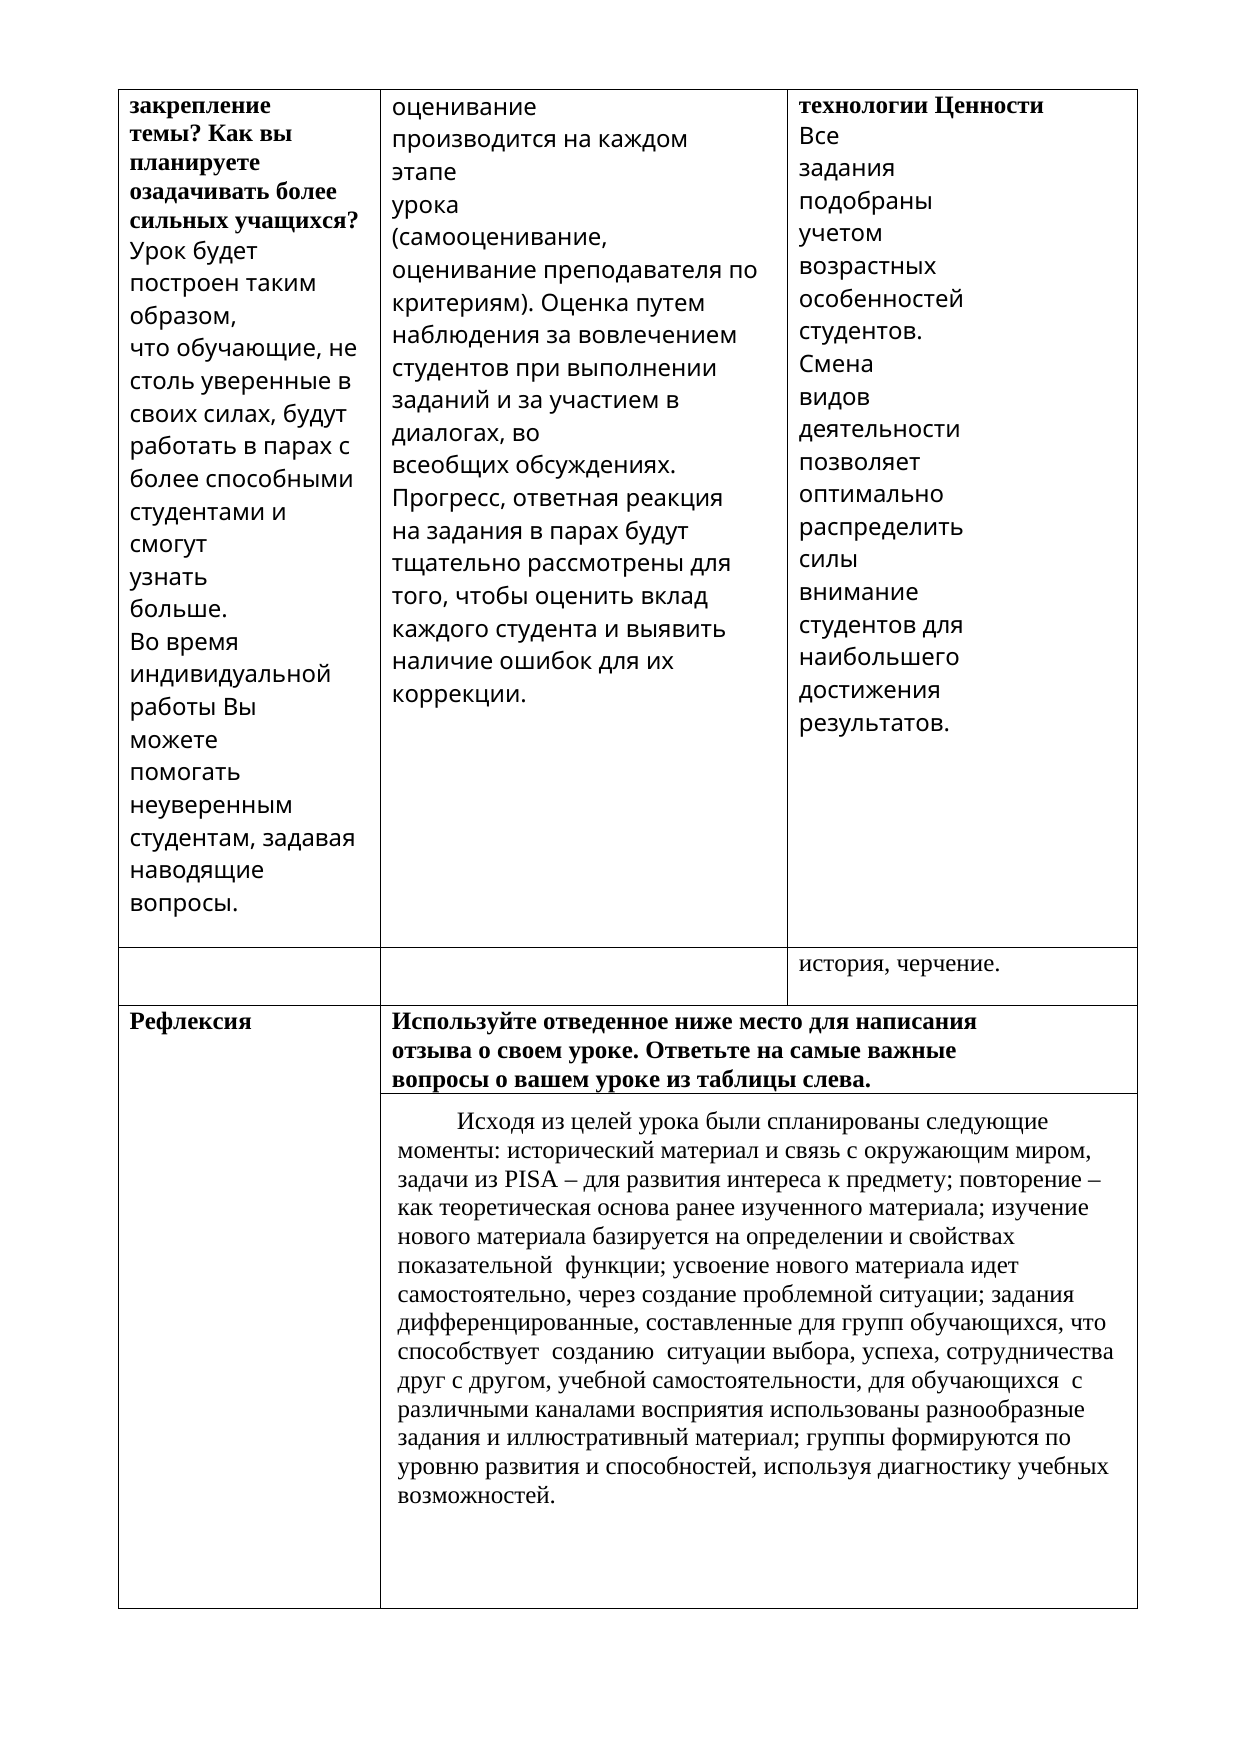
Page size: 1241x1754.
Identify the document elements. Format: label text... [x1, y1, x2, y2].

table_cell Используйте отведенное ниже место для написания отзыва о своем уроке. Ответьте на самые важные вопросы о вашем уроке из таблицы слева. [381, 1006, 1137, 1093]
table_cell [119, 90, 380, 947]
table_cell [788, 90, 1137, 947]
table_cell история, черчение. [788, 948, 1137, 1005]
table_cell Исходя из целей урока были спланированы следующие моменты: исторический материал и связь с окружающим миром, задачи из PISA – для развития интереса к предмету; повторение – как теоретическая основа ранее изученного материала; изучение нового материала базируется на определении и свойствах показательной функции; усвоение нового материала идет самостоятельно, через создание проблемной ситуации; задания дифференцированные, составленные для групп обучающихся, что способствует созданию ситуации выбора, успеха, сотрудничества друг с другом, учебной самостоятельности, для обучающихся с различными каналами восприятия использованы разнообразные задания и иллюстративный материал; группы формируются по уровню развития и способностей, используя диагностику учебных возможностей. [381, 1094, 1137, 1607]
table_cell [119, 948, 380, 1005]
table_cell [381, 948, 787, 1005]
table_cell Рефлексия [119, 1006, 380, 1607]
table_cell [381, 90, 787, 947]
